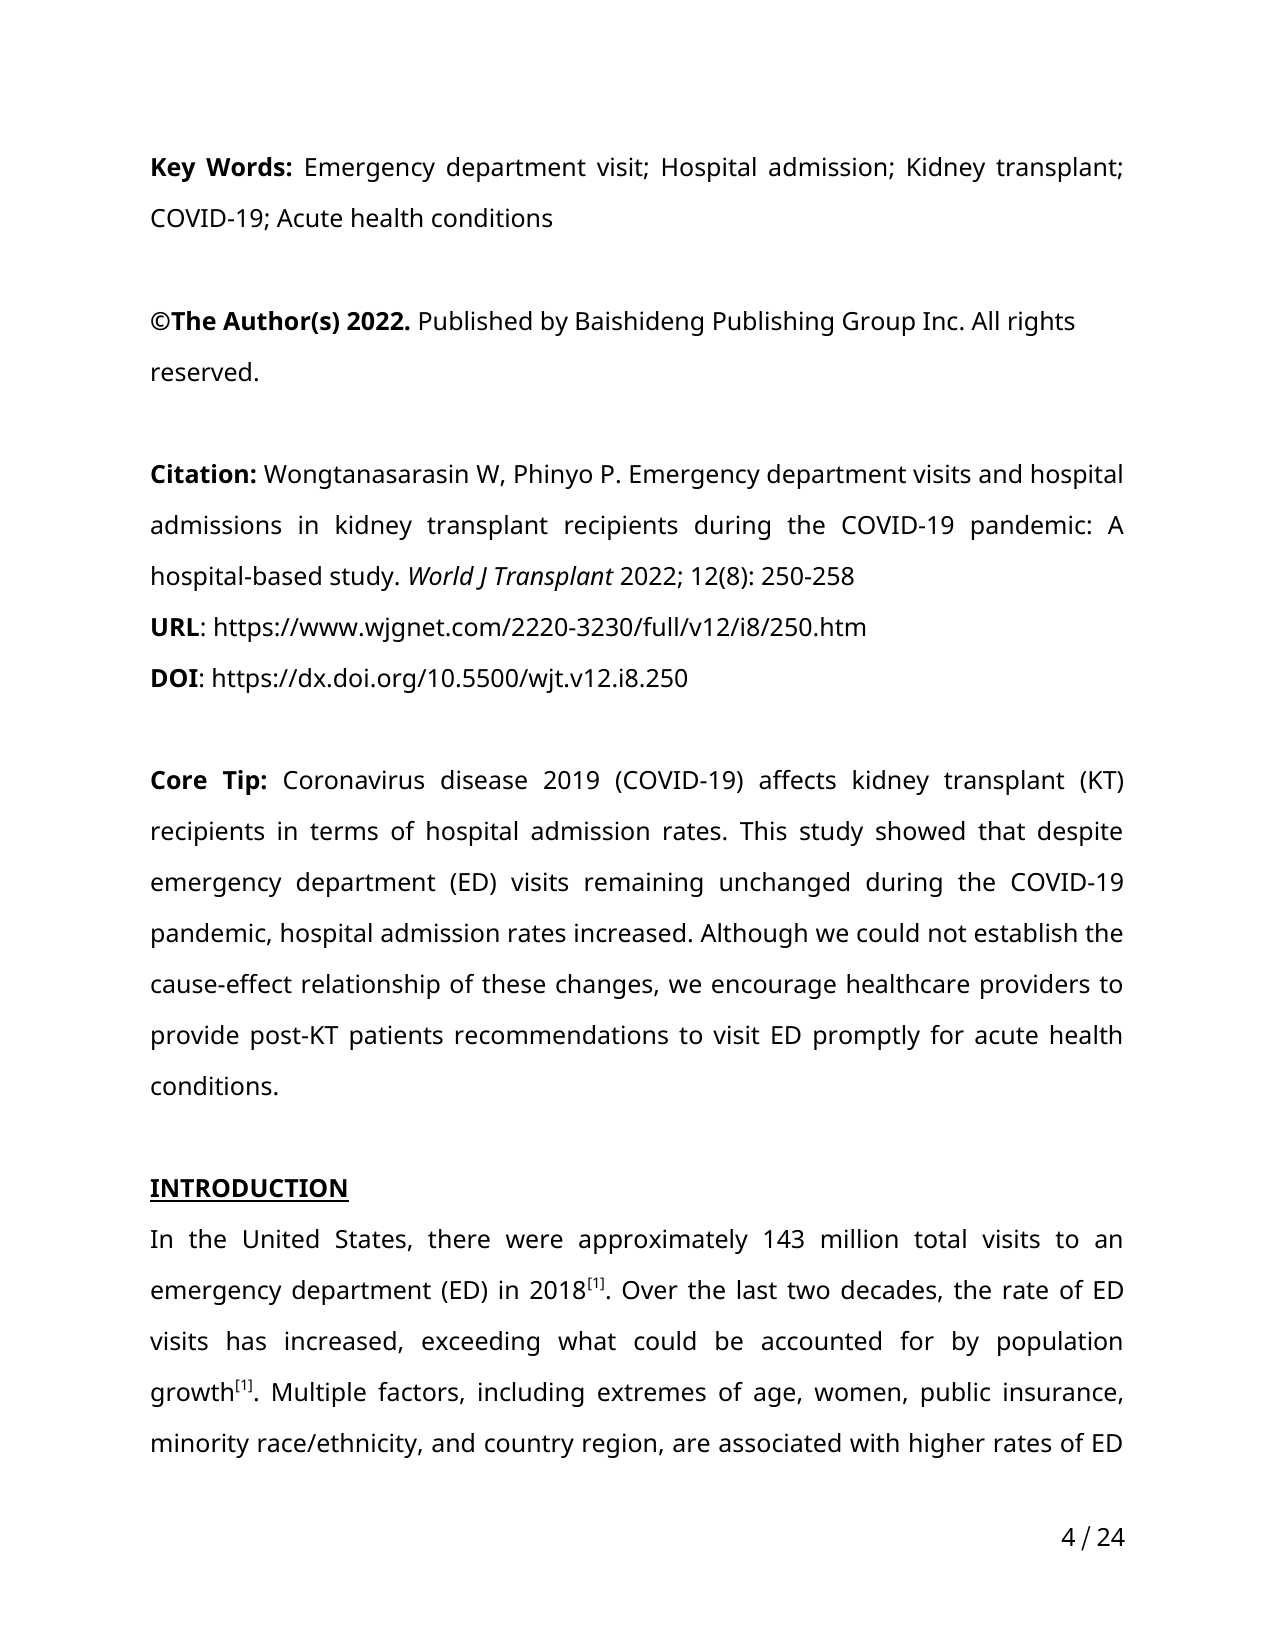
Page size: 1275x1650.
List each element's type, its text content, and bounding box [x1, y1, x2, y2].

text Citation: Wongtanasarasin W, Phinyo P. Emergency department visits and hospital admissions in kidney transplant recipients during the COVID-19 pandemic: A hospital-based study. World J Transplant 2022; 12(8): 250-258 [150, 456, 1125, 592]
text Core Tip: Coronavirus disease 2019 (COVID-19) affects kidney transplant (KT) recipients in terms of hospital admission rates. This study showed that despite emergency department (ED) visits remaining unchanged during the COVID-19 pandemic, hospital admission rates increased. Although we could not establish the cause-effect relationship of these changes, we encourage healthcare providers to provide post-KT patients recommendations to visit ED promptly for acute health conditions. [150, 762, 1125, 1103]
text Key Words: Emergency department visit; Hospital admission; Kidney transplant; COVID-19; Acute health conditions [150, 150, 1125, 235]
text INTRODUCTION [150, 1171, 1125, 1205]
text URL: https://www.wjgnet.com/2220-3230/full/v12/i8/250.htm [150, 609, 1125, 643]
text ©The Author(s) 2022. Published by Baishideng Publishing Group Inc. All rights reserved. [150, 303, 1125, 388]
text DOI: https://dx.doi.org/10.5500/wjt.v12.i8.250 [150, 660, 1125, 694]
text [150, 1222, 1125, 1460]
